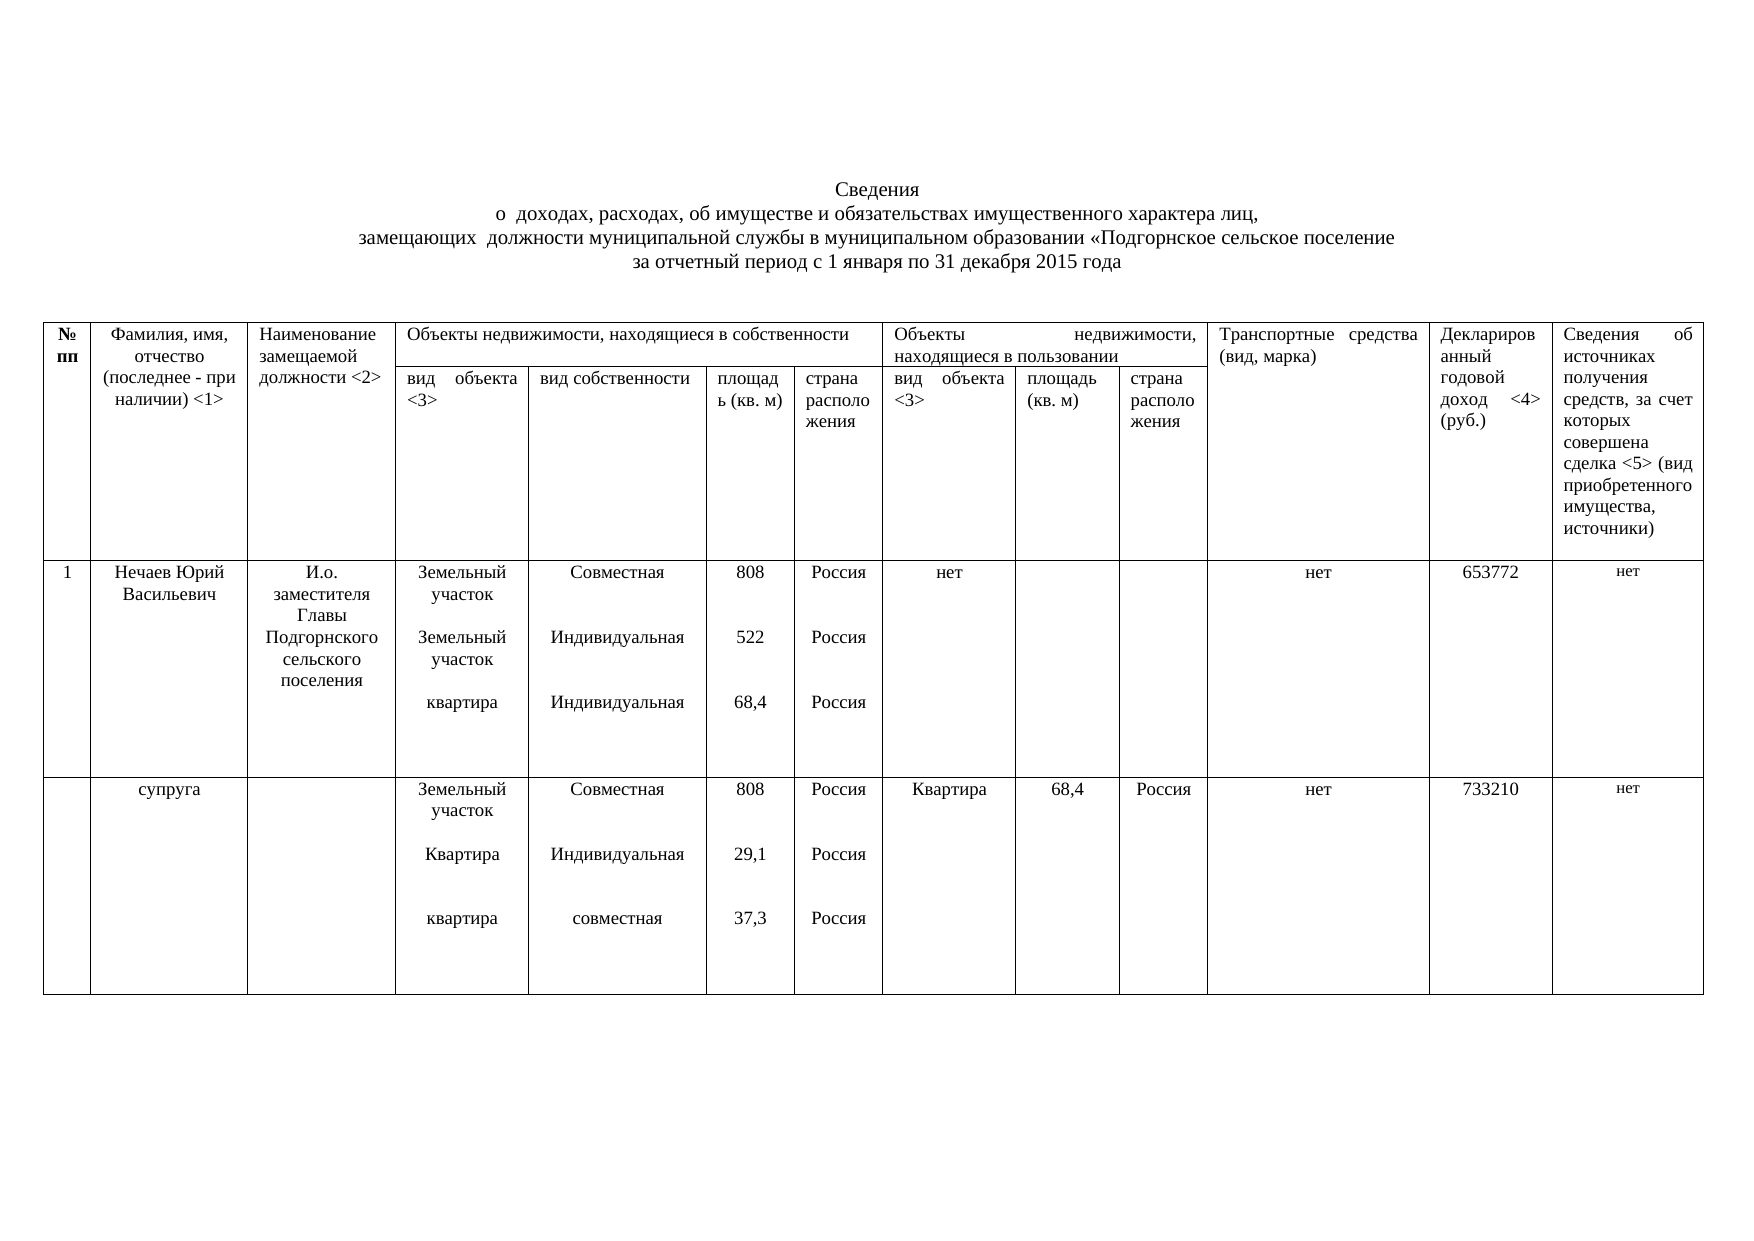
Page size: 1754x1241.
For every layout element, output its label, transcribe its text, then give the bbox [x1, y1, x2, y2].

table_cell страна расположения [795, 367, 882, 560]
table_cell [1120, 561, 1207, 777]
table_cell площадь (кв. м) [1016, 367, 1119, 560]
table_cell 808 29,1 37,3 [707, 778, 794, 993]
table_cell Россия Россия Россия [795, 561, 882, 777]
text о доходах, расходах, об имуществе и обязательствах имущественного характера лиц, [118, 201, 1636, 225]
table_cell Россия [1120, 778, 1207, 993]
table_cell 653772 [1430, 561, 1552, 777]
table_header Объекты недвижимости, находящиеся в пользовании [883, 323, 1207, 366]
table_cell супруга [91, 778, 247, 993]
table_cell 808 522 68,4 [707, 561, 794, 777]
table_cell нет [1208, 561, 1429, 777]
table_cell нет [1553, 778, 1703, 993]
table_header Объекты недвижимости, находящиеся в собственности [396, 323, 882, 366]
table_cell нет [1208, 778, 1429, 993]
text Сведения [118, 177, 1636, 201]
table_cell страна расположения [1120, 367, 1207, 560]
table_cell Совместная Индивидуальная Индивидуальная [529, 561, 706, 777]
table_cell [248, 778, 395, 993]
table_cell Совместная Индивидуальная совместная [529, 778, 706, 993]
table_header № пп [44, 323, 90, 560]
table_cell Квартира [883, 778, 1015, 993]
table_cell вид собственности [529, 367, 706, 560]
table_cell нет [883, 561, 1015, 777]
table_cell Нечаев Юрий Васильевич [91, 561, 247, 777]
table_header Транспортные средства (вид, марка) [1208, 323, 1429, 560]
table_cell Земельный участок Земельный участок квартира [396, 561, 528, 777]
table_cell [44, 778, 90, 993]
table_cell И.о. заместителя Главы Подгорнского сельского поселения [248, 561, 395, 777]
table_cell вид объекта <3> [396, 367, 528, 560]
table_header Наименование замещаемой должности <2> [248, 323, 395, 560]
text замещающих должности муниципальной службы в муниципальном образовании «Подгорнское сельское поселение [118, 225, 1636, 249]
table_header Декларированный годовой доход <4> (руб.) [1430, 323, 1552, 560]
table_cell 68,4 [1016, 778, 1119, 993]
table_cell 733210 [1430, 778, 1552, 993]
table_cell Земельный участок Квартира квартира [396, 778, 528, 993]
text за отчетный период с 1 января по 31 декабря 2015 года [118, 249, 1636, 273]
table_header Фамилия, имя, отчество (последнее - при наличии) <1> [91, 323, 247, 560]
table_cell 1 [44, 561, 90, 777]
table_cell нет [1553, 561, 1703, 777]
table_header Сведения об источниках получения средств, за счет которых совершена сделка <5> (вид приобретенного имущества, источники) [1553, 323, 1703, 560]
table_cell Россия Россия Россия [795, 778, 882, 993]
table_cell [1016, 561, 1119, 777]
table_cell вид объекта <3> [883, 367, 1015, 560]
table_cell площадь (кв. м) [707, 367, 794, 560]
